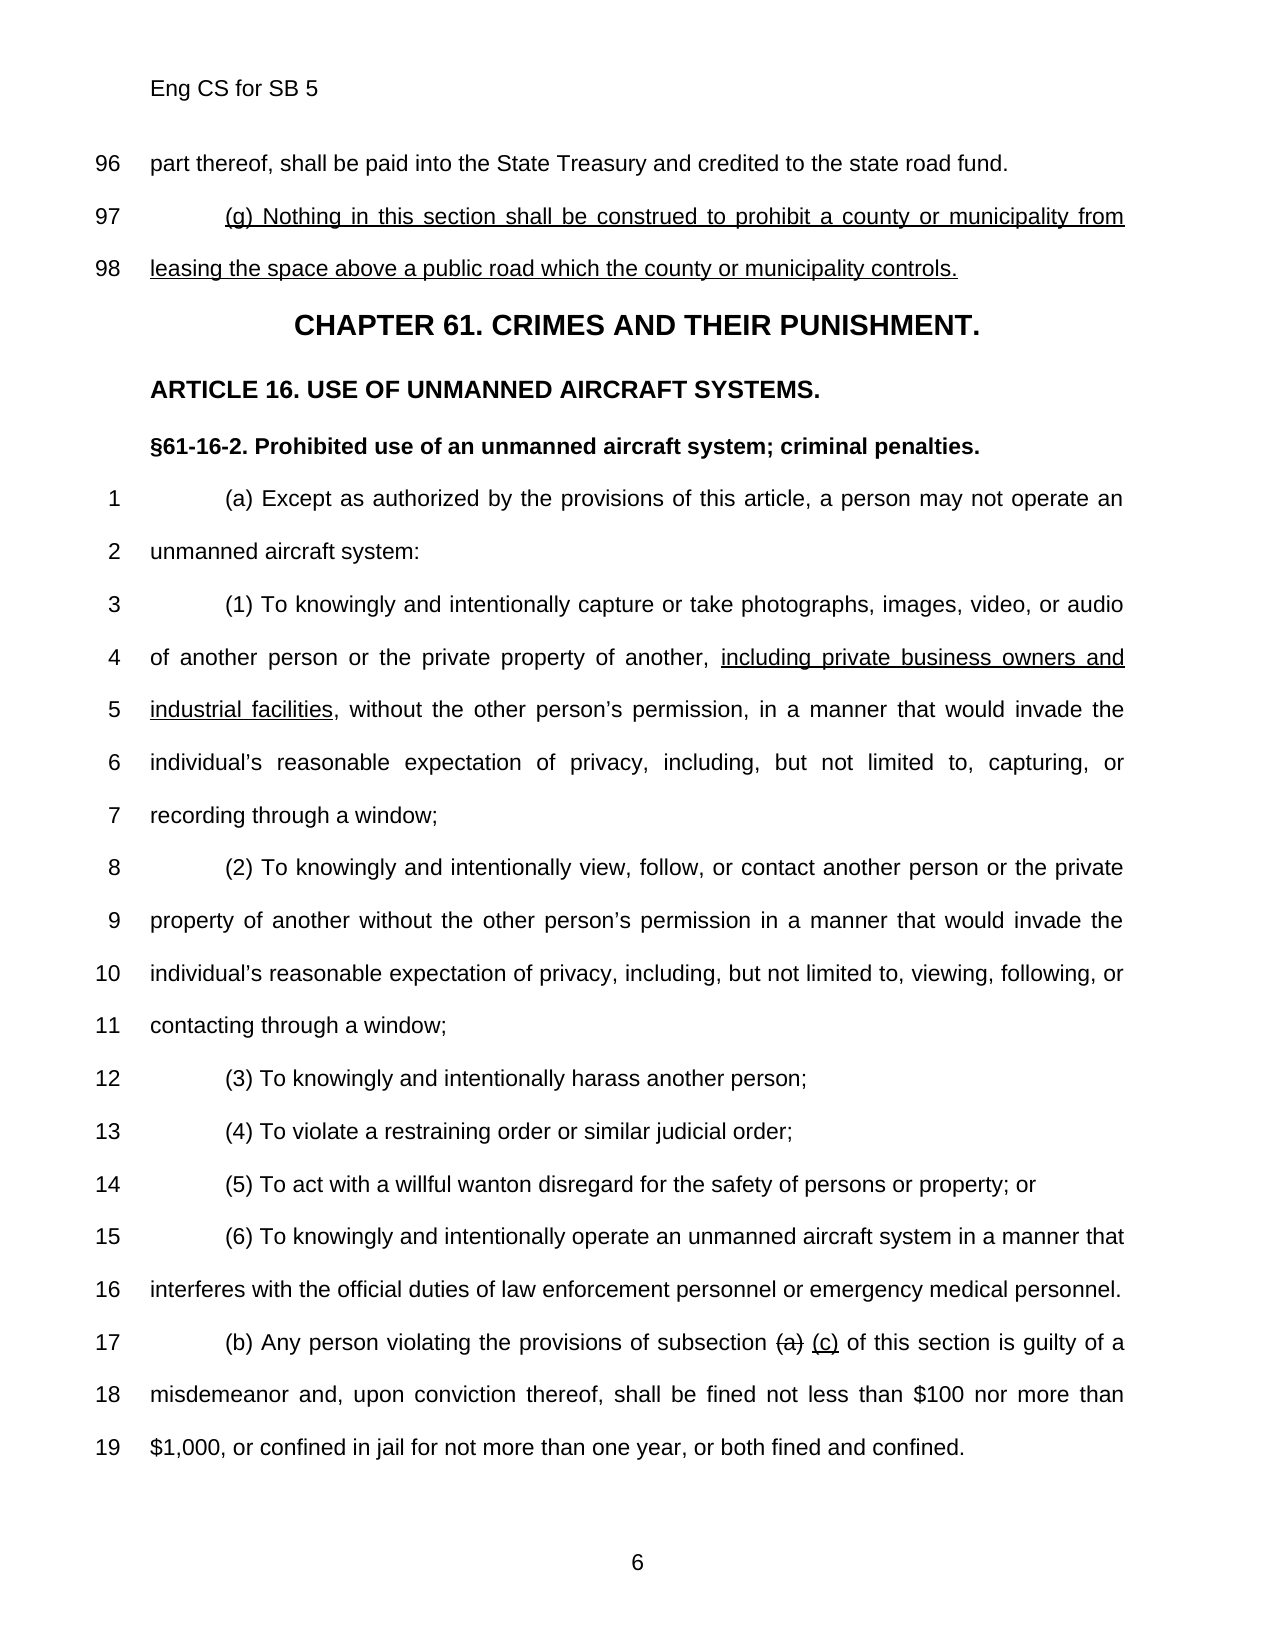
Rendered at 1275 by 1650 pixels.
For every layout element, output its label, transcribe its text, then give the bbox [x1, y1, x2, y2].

text (6) To knowingly and intentionally operate an unmanned aircraft system in a manner that interferes with the official duties of law enforcement personnel or emergency medical personnel. [150, 1223, 1125, 1302]
text (b) Any person violating the provisions of subsection (a) (c) of this section is guilty of a misdemeanor and, upon conviction thereof, shall be fined not less than $100 nor more than $1,000, or confined in jail for not more than one year, or both fined and confined. [150, 1329, 1125, 1461]
text (4) To violate a restraining order or similar judicial order; [150, 1118, 1125, 1144]
text (3) To knowingly and intentionally harass another person; [150, 1065, 1125, 1092]
text (5) To act with a willful wanton disregard for the safety of persons or property; or [150, 1171, 1125, 1197]
text (a) Except as authorized by the provisions of this article, a person may not operate an unmanned aircraft system: [150, 485, 1125, 564]
text (1) To knowingly and intentionally capture or take photographs, images, video, or audio of another person or the private property of another, including private business owners and industrial facilities, without the other person’s permission, in a manner that would invade the individual’s reasonable expectation of privacy, including, but not limited to, capturing, or recording through a window; [150, 591, 1125, 828]
text (g) Nothing in this section shall be construed to prohibit a county or municipality from leasing the space above a public road which the county or municipality controls. [150, 203, 1125, 282]
subtitle §61-16-2. Prohibited use of an unmanned aircraft system; criminal penalties. [150, 433, 1125, 459]
subtitle CHAPTER 61. CRIMES AND THEIR PUNISHMENT. [150, 308, 1125, 342]
text (2) To knowingly and intentionally view, follow, or contact another person or the private property of another without the other person’s permission in a manner that would invade the individual’s reasonable expectation of privacy, including, but not limited to, viewing, following, or contacting through a window; [150, 854, 1125, 1039]
subtitle ARTICLE 16. use of unmanned aircraft systems. [150, 375, 1125, 404]
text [150, 150, 1125, 176]
